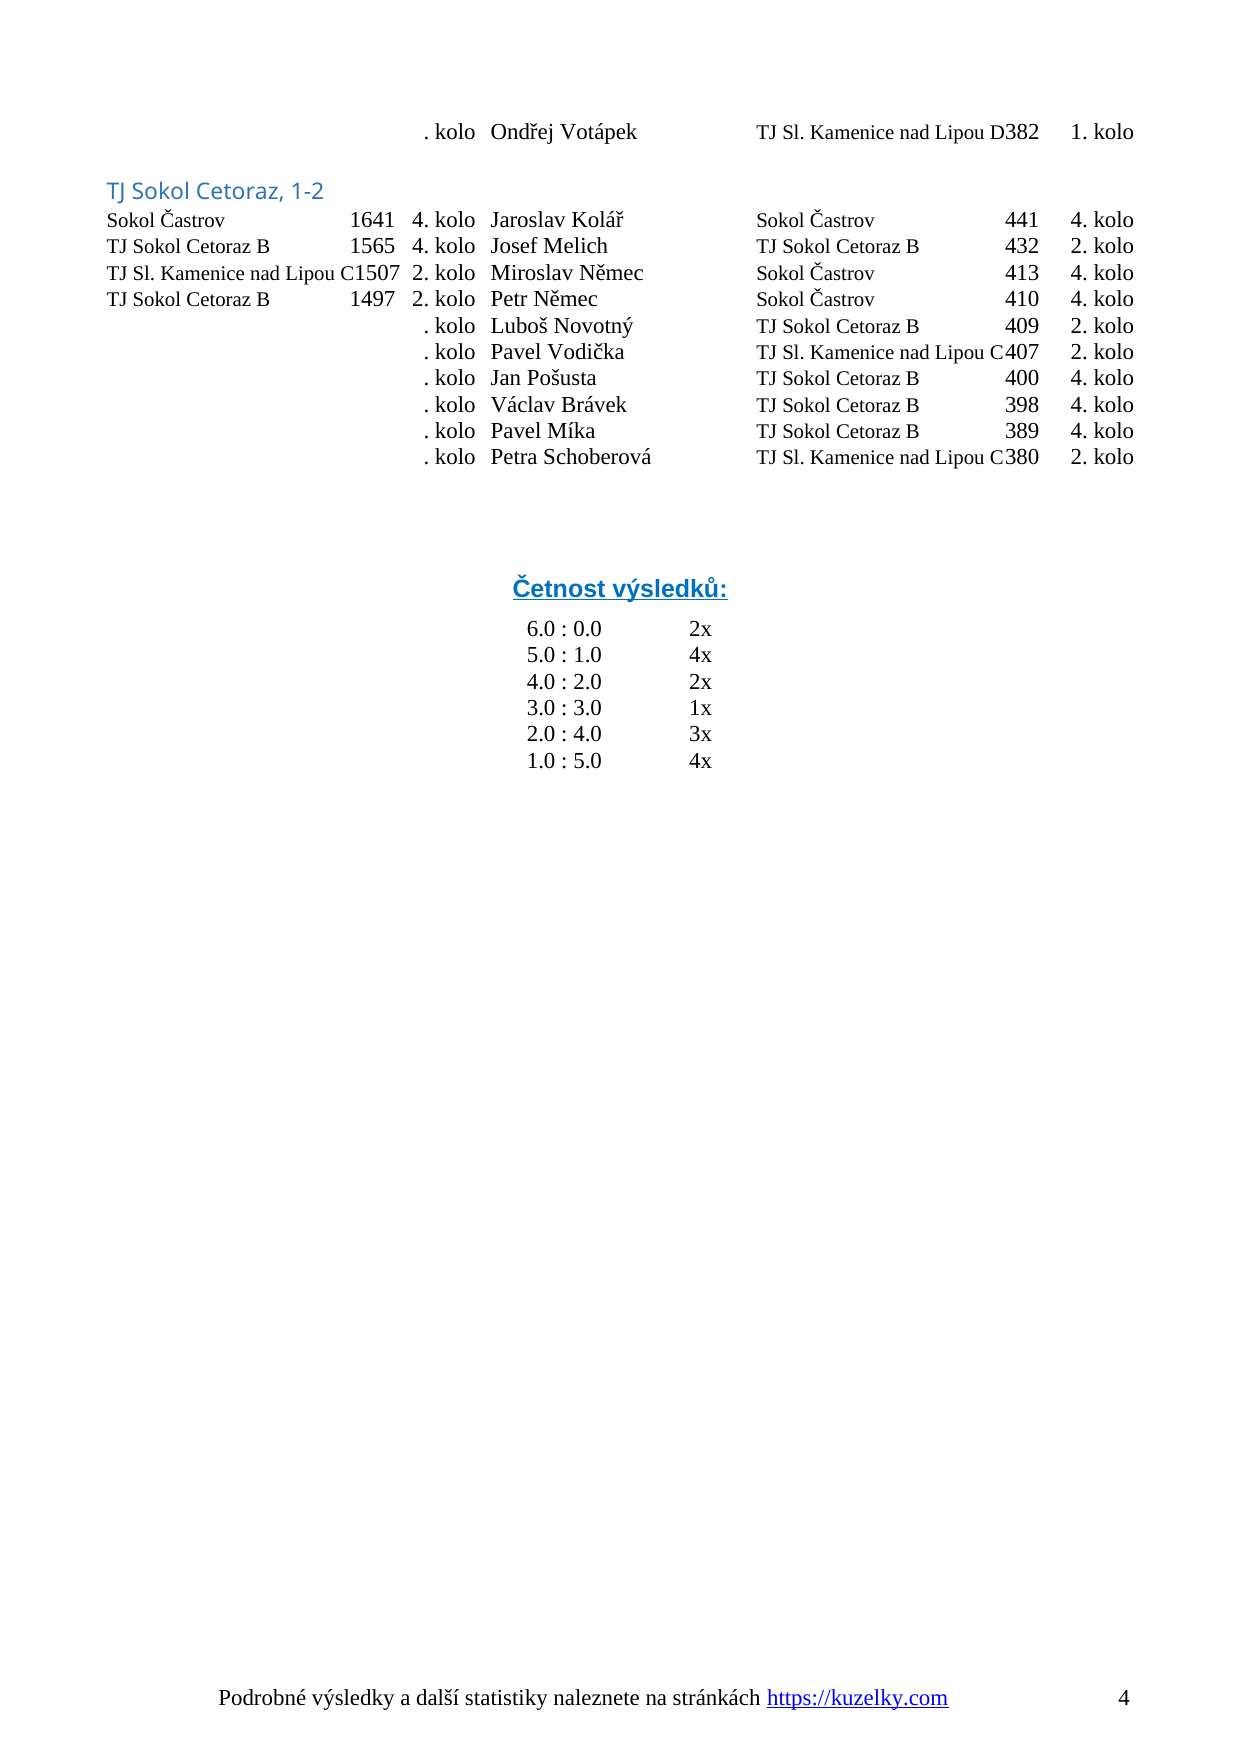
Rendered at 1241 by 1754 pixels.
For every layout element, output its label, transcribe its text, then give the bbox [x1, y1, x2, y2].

text . kolo Petra Schoberová TJ Sl. Kamenice nad Lipou C 380 2. kolo [106, 443, 1134, 470]
text . kolo Pavel Míka TJ Sokol Cetoraz B 389 4. kolo [106, 417, 1134, 443]
text . kolo Luboš Novotný TJ Sokol Cetoraz B 409 2. kolo [106, 312, 1134, 338]
text . kolo Pavel Vodička TJ Sl. Kamenice nad Lipou C 407 2. kolo [106, 338, 1134, 364]
text 4.0 : 2.0 2x [106, 668, 1134, 694]
text 5.0 : 1.0 4x [106, 641, 1134, 668]
text . kolo Václav Brávek TJ Sokol Cetoraz B 398 4. kolo [106, 391, 1134, 417]
text 1.0 : 5.0 4x [106, 747, 1134, 773]
text Sokol Častrov 1641 4. kolo Jaroslav Kolář Sokol Častrov 441 4. kolo [106, 206, 1134, 233]
text 2.0 : 4.0 3x [106, 721, 1134, 747]
text . kolo Ondřej Votápek TJ Sl. Kamenice nad Lipou D 382 1. kolo [106, 118, 1134, 144]
text TJ Sokol Cetoraz B 1565 4. kolo Josef Melich TJ Sokol Cetoraz B 432 2. kolo [106, 233, 1134, 259]
text . kolo Jan Pošusta TJ Sokol Cetoraz B 400 4. kolo [106, 364, 1134, 391]
text TJ Sl. Kamenice nad Lipou C 1507 2. kolo Miroslav Němec Sokol Častrov 413 4. kolo [106, 259, 1134, 285]
subtitle TJ Sokol Cetoraz, 1-2 [106, 175, 1134, 206]
text 6.0 : 0.0 2x [106, 615, 1134, 641]
text TJ Sokol Cetoraz B 1497 2. kolo Petr Němec Sokol Častrov 410 4. kolo [106, 285, 1134, 312]
text 3.0 : 3.0 1x [106, 694, 1134, 721]
text Četnost výsledků: [94, 574, 1145, 603]
